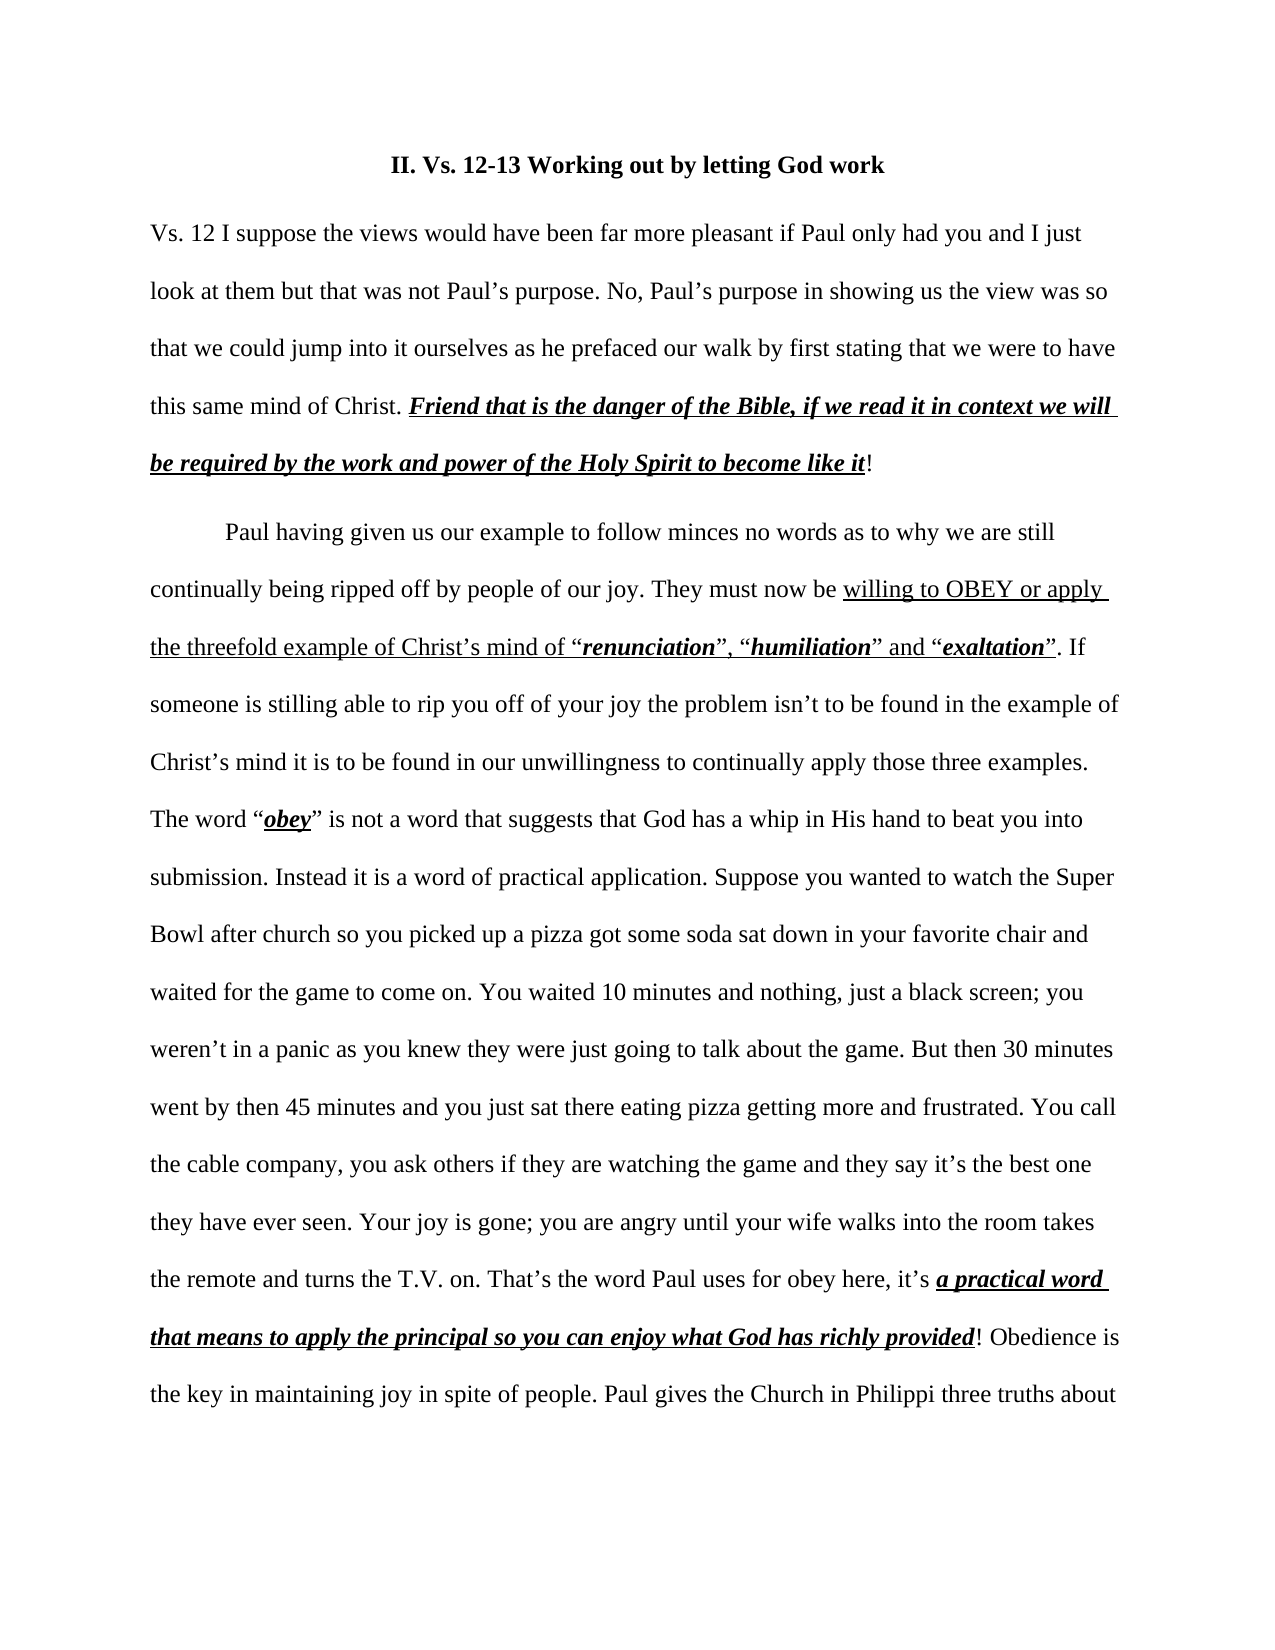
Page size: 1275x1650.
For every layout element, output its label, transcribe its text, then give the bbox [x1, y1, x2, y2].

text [150, 517, 1125, 1408]
text Vs. 12 I suppose the views would have been far more pleasant if Paul only had you and I just look at them but that was not Paul’s purpose. No, Paul’s purpose in showing us the view was so that we could jump into it ourselves as he prefaced our walk by first stating that we were to have this same mind of Christ. Friend that is the danger of the Bible, if we read it in context we will be required by the work and power of the Holy Spirit to become like it! [150, 218, 1125, 477]
text II. Vs. 12-13 Working out by letting God work [150, 150, 1125, 179]
